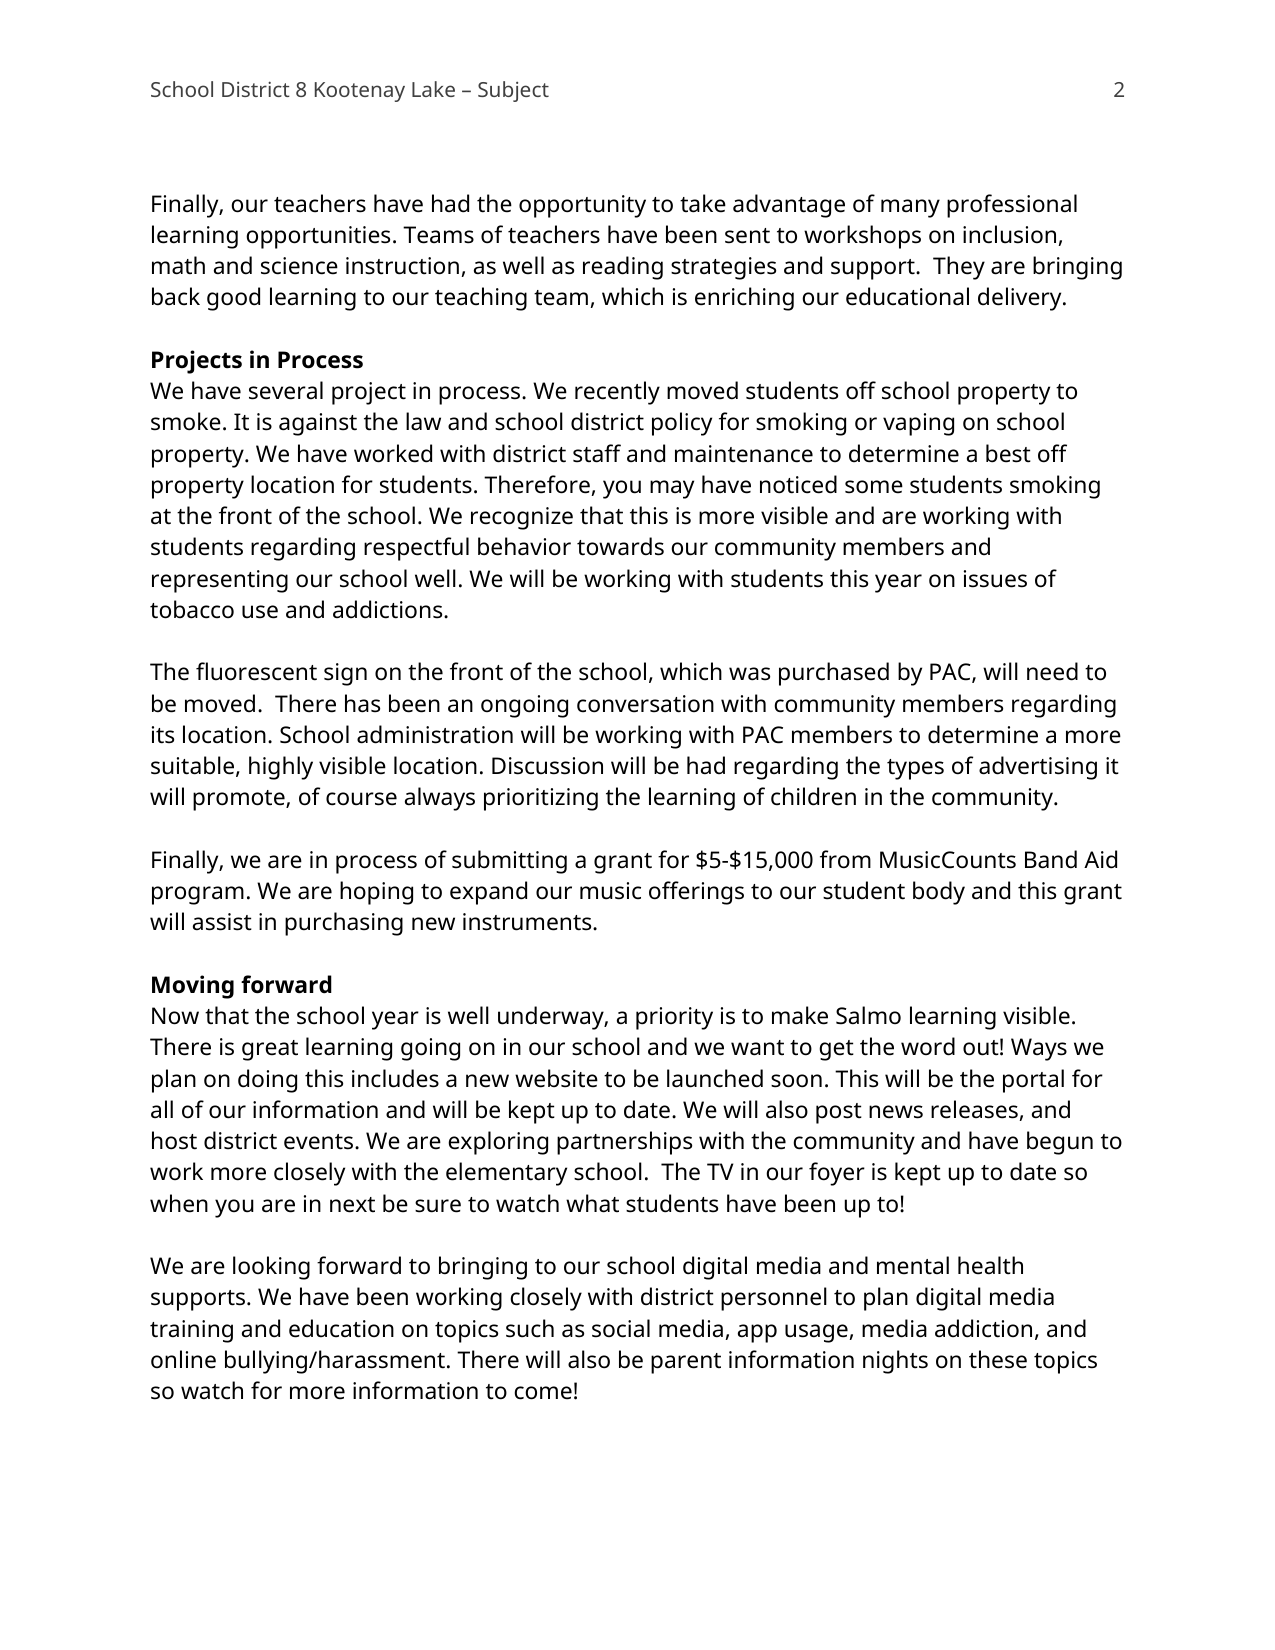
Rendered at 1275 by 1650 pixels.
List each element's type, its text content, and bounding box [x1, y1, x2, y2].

text Moving forward [150, 969, 1125, 1000]
text Projects in Process [150, 344, 1125, 375]
text Now that the school year is well underway, a priority is to make Salmo learning visible. There is great learning going on in our school and we want to get the word out! Ways we plan on doing this includes a new website to be launched soon. This will be the portal for all of our information and will be kept up to date. We will also post news releases, and host district events. We are exploring partnerships with the community and have begun to work more closely with the elementary school. The TV in our foyer is kept up to date so when you are in next be sure to watch what students have been up to! [150, 1000, 1125, 1219]
text The fluorescent sign on the front of the school, which was purchased by PAC, will need to be moved. There has been an ongoing conversation with community members regarding its location. School administration will be working with PAC members to determine a more suitable, highly visible location. Discussion will be had regarding the types of advertising it will promote, of course always prioritizing the learning of children in the community. [150, 656, 1125, 812]
text We are looking forward to bringing to our school digital media and mental health supports. We have been working closely with district personnel to plan digital media training and education on topics such as social media, app usage, media addiction, and online bullying/harassment. There will also be parent information nights on these topics so watch for more information to come! [150, 1250, 1125, 1406]
text Finally, we are in process of submitting a grant for $5-$15,000 from MusicCounts Band Aid program. We are hoping to expand our music offerings to our student body and this grant will assist in purchasing new instruments. [150, 844, 1125, 937]
text We have several project in process. We recently moved students off school property to smoke. It is against the law and school district policy for smoking or vaping on school property. We have worked with district staff and maintenance to determine a best off property location for students. Therefore, you may have noticed some students smoking at the front of the school. We recognize that this is more visible and are working with students regarding respectful behavior towards our community members and representing our school well. We will be working with students this year on issues of tobacco use and addictions. [150, 375, 1125, 625]
text Finally, our teachers have had the opportunity to take advantage of many professional learning opportunities. Teams of teachers have been sent to workshops on inclusion, math and science instruction, as well as reading strategies and support. They are bringing back good learning to our teaching team, which is enriching our educational delivery. [150, 187, 1125, 312]
